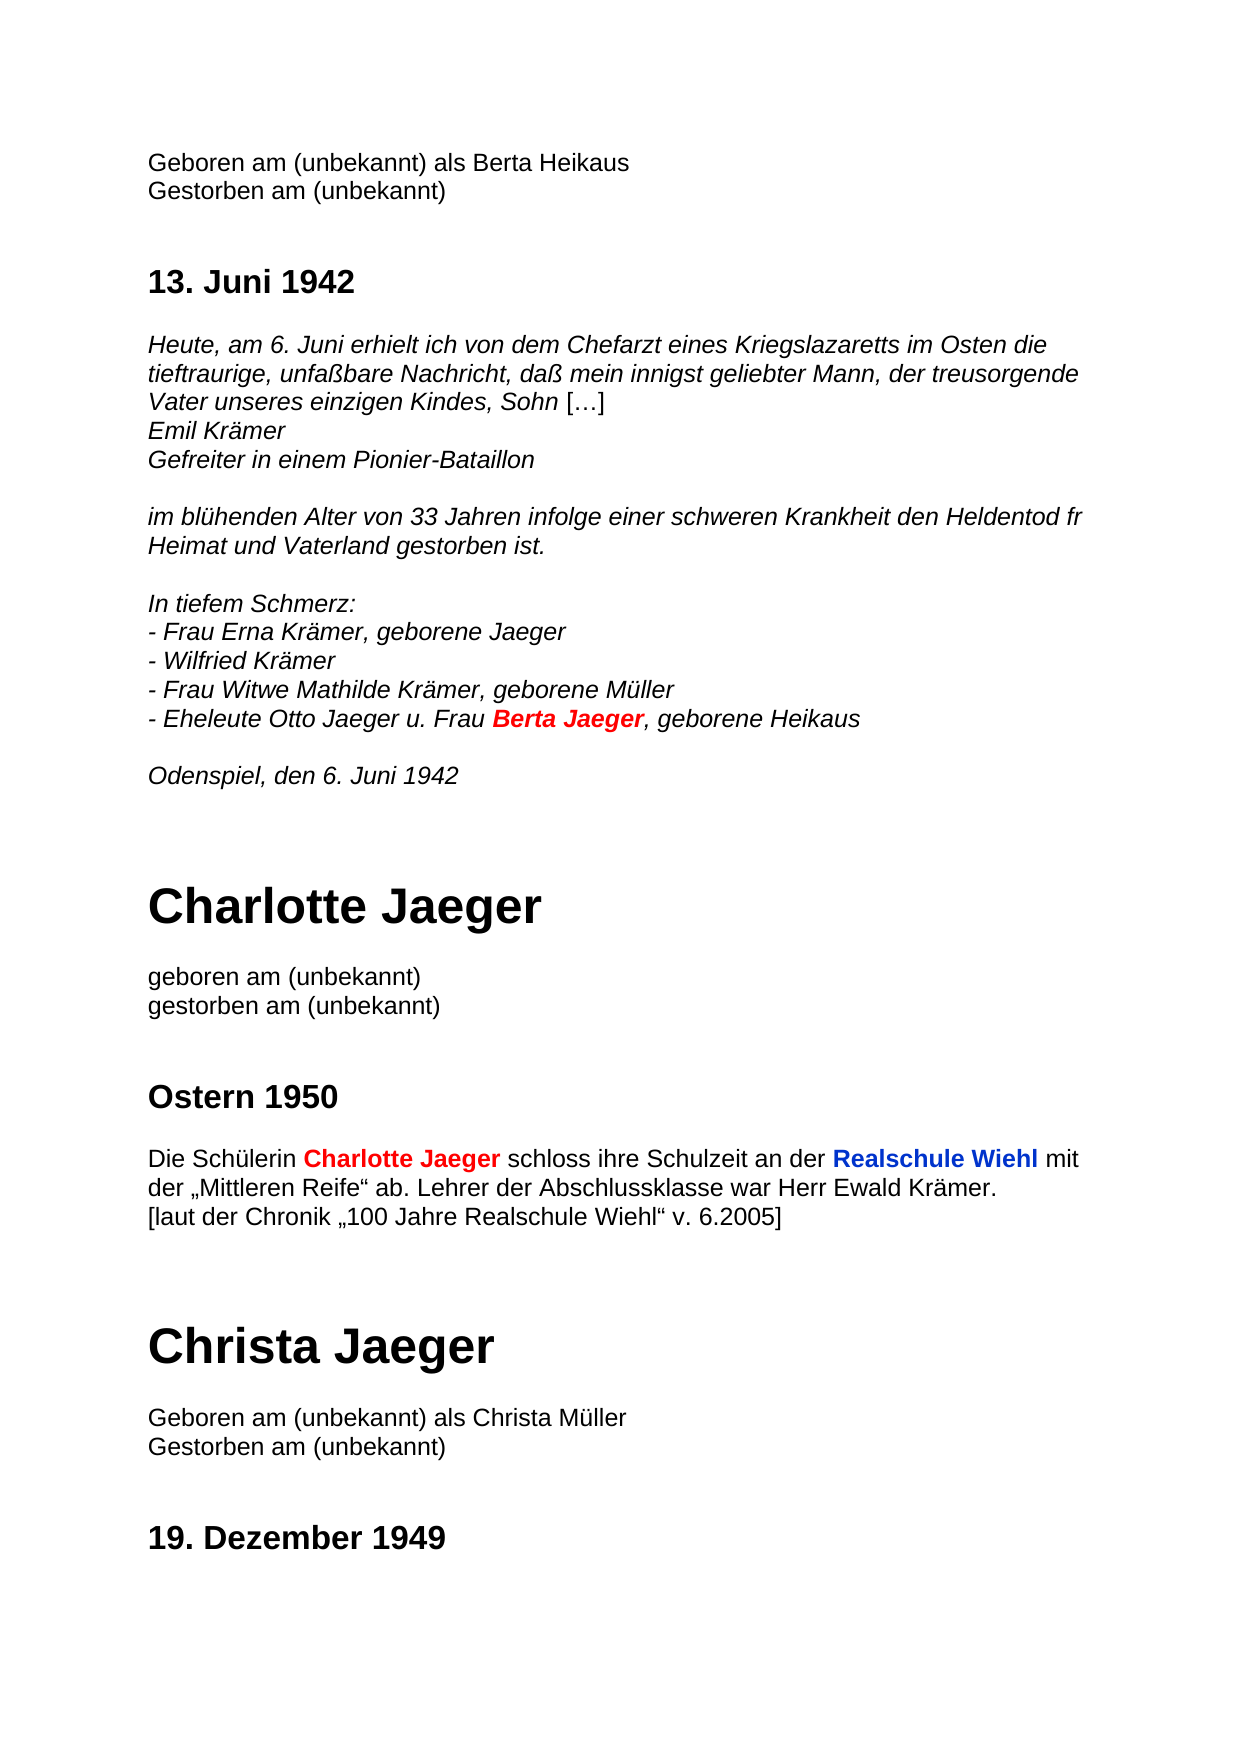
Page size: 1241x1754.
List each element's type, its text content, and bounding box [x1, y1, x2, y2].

text Heute, am 6. Juni erhielt ich von dem Chefarzt eines Kriegslazaretts im Osten die tieftraurige, unfaßbare Nachricht, daß mein innigst geliebter Mann, der treusorgende Vater unseres einzigen Kindes, Sohn […] [148, 330, 1093, 416]
text 13. Juni 1942 [148, 263, 1093, 301]
text Charlotte Jaeger [148, 876, 1093, 933]
text Geboren am (unbekannt) als Berta Heikaus [148, 148, 1093, 176]
text - Wilfried Krämer [148, 646, 1093, 675]
text Gestorben am (unbekannt) [148, 176, 1093, 205]
text Gestorben am (unbekannt) [148, 1432, 1093, 1461]
text - Eheleute Otto Jaeger u. Frau Berta Jaeger, geborene Heikaus [148, 703, 1093, 732]
text geboren am (unbekannt) [148, 962, 1093, 991]
text In tiefem Schmerz: [148, 588, 1093, 617]
text Odenspiel, den 6. Juni 1942 [148, 761, 1093, 790]
text im blühenden Alter von 33 Jahren infolge einer schweren Krankheit den Heldentod fr Heimat und Vaterland gestorben ist. [148, 502, 1093, 560]
text gestorben am (unbekannt) [148, 991, 1093, 1020]
text Gefreiter in einem Pionier-Bataillon [148, 445, 1093, 473]
text - Frau Erna Krämer, geborene Jaeger [148, 617, 1093, 646]
text Geboren am (unbekannt) als Christa Müller [148, 1403, 1093, 1432]
text Ostern 1950 [148, 1077, 1093, 1116]
text Christa Jaeger [148, 1317, 1093, 1374]
text [laut der Chronik „100 Jahre Realschule Wiehl“ v. 6.2005] [148, 1202, 1093, 1231]
text Emil Krämer [148, 416, 1093, 445]
text - Frau Witwe Mathilde Krämer, geborene Müller [148, 675, 1093, 703]
text Die Schülerin Charlotte Jaeger schloss ihre Schulzeit an der Realschule Wiehl mit der „Mittleren Reife“ ab. Lehrer der Abschlussklasse war Herr Ewald Krämer. [148, 1144, 1093, 1202]
text 19. Dezember 1949 [148, 1518, 1093, 1557]
